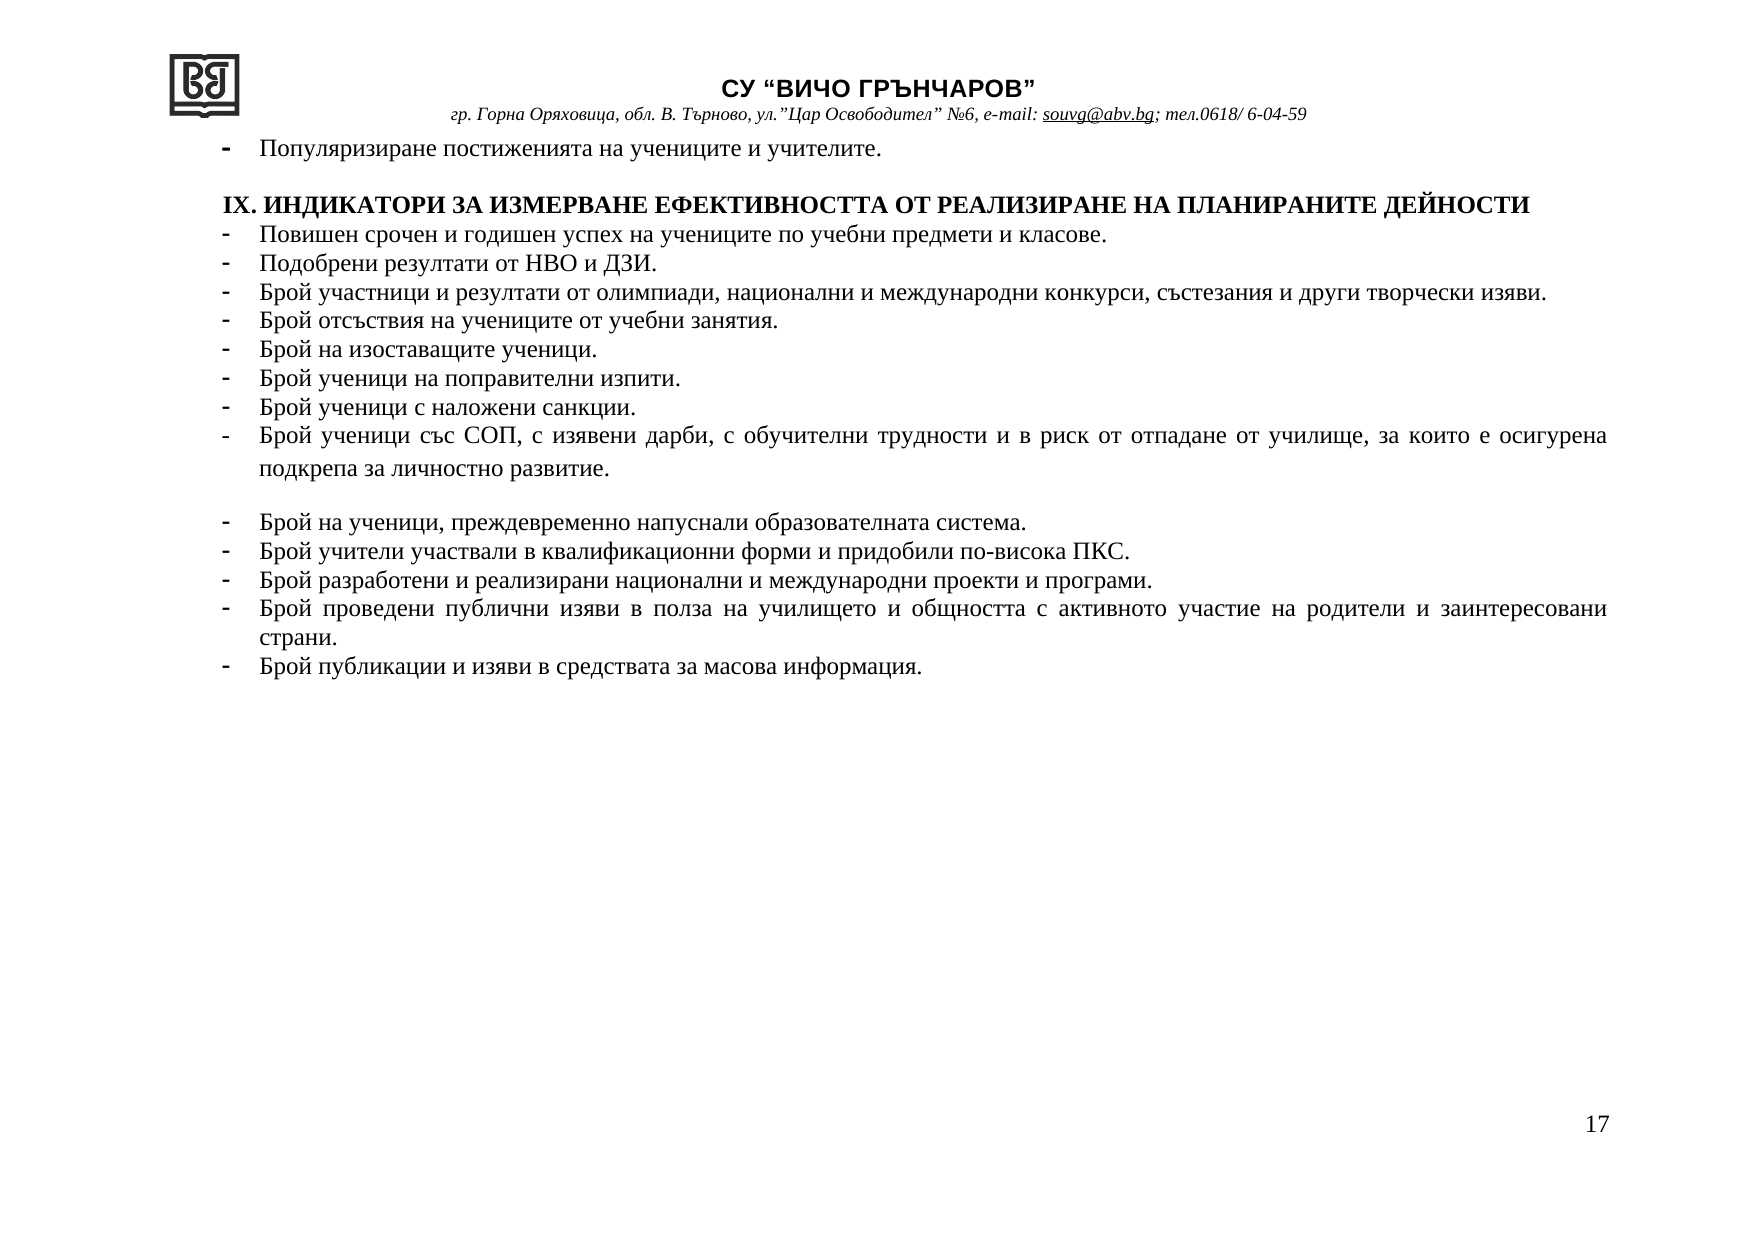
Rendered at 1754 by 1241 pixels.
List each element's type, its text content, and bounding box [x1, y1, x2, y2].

picture [169, 54, 240, 118]
list Брой на ученици, преждевременно напуснали образователната система. [222, 507, 1609, 536]
list Брой публикации и изяви в средствата за масова информация. [222, 651, 1609, 680]
list Популяризиране постиженията на учениците и учителите. [222, 133, 1609, 162]
list Повишен срочен и годишен успех на учениците по учебни предмети и класове. [222, 219, 1609, 248]
list Подобрени резултати от НВО и ДЗИ. [222, 248, 1609, 277]
list Брой ученици със СОП, с изявени дарби, с обучителни трудности и в риск от отпадане от училище, за които е осигурена подкрепа за личностно развитие. [221, 420, 1609, 482]
list Брой ученици на поправителни изпити. [222, 363, 1609, 392]
list Брой учители участвали в квалификационни форми и придобили по-висока ПКС. [222, 536, 1609, 565]
list Брой отсъствия на учениците от учебни занятия. [222, 305, 1609, 334]
list Брой разработени и реализирани национални и международни проекти и програми. [222, 565, 1609, 593]
list Брой проведени публични изяви в полза на училището и общността с активното участие на родители и заинтересовани страни. [222, 593, 1609, 651]
list Брой ученици с наложени санкции. [222, 392, 1609, 420]
list Брой участници и резултати от олимпиади, национални и международни конкурси, състезания и други творчески изяви. [222, 277, 1609, 305]
text IX. ИНДИКАТОРИ ЗА ИЗМЕРВАНЕ ЕФЕКТИВНОСТТА ОТ РЕАЛИЗИРАНЕ НА ПЛАНИРАНИТЕ ДЕЙНОСТИ [148, 190, 1609, 219]
list Брой на изоставащите ученици. [222, 334, 1609, 363]
